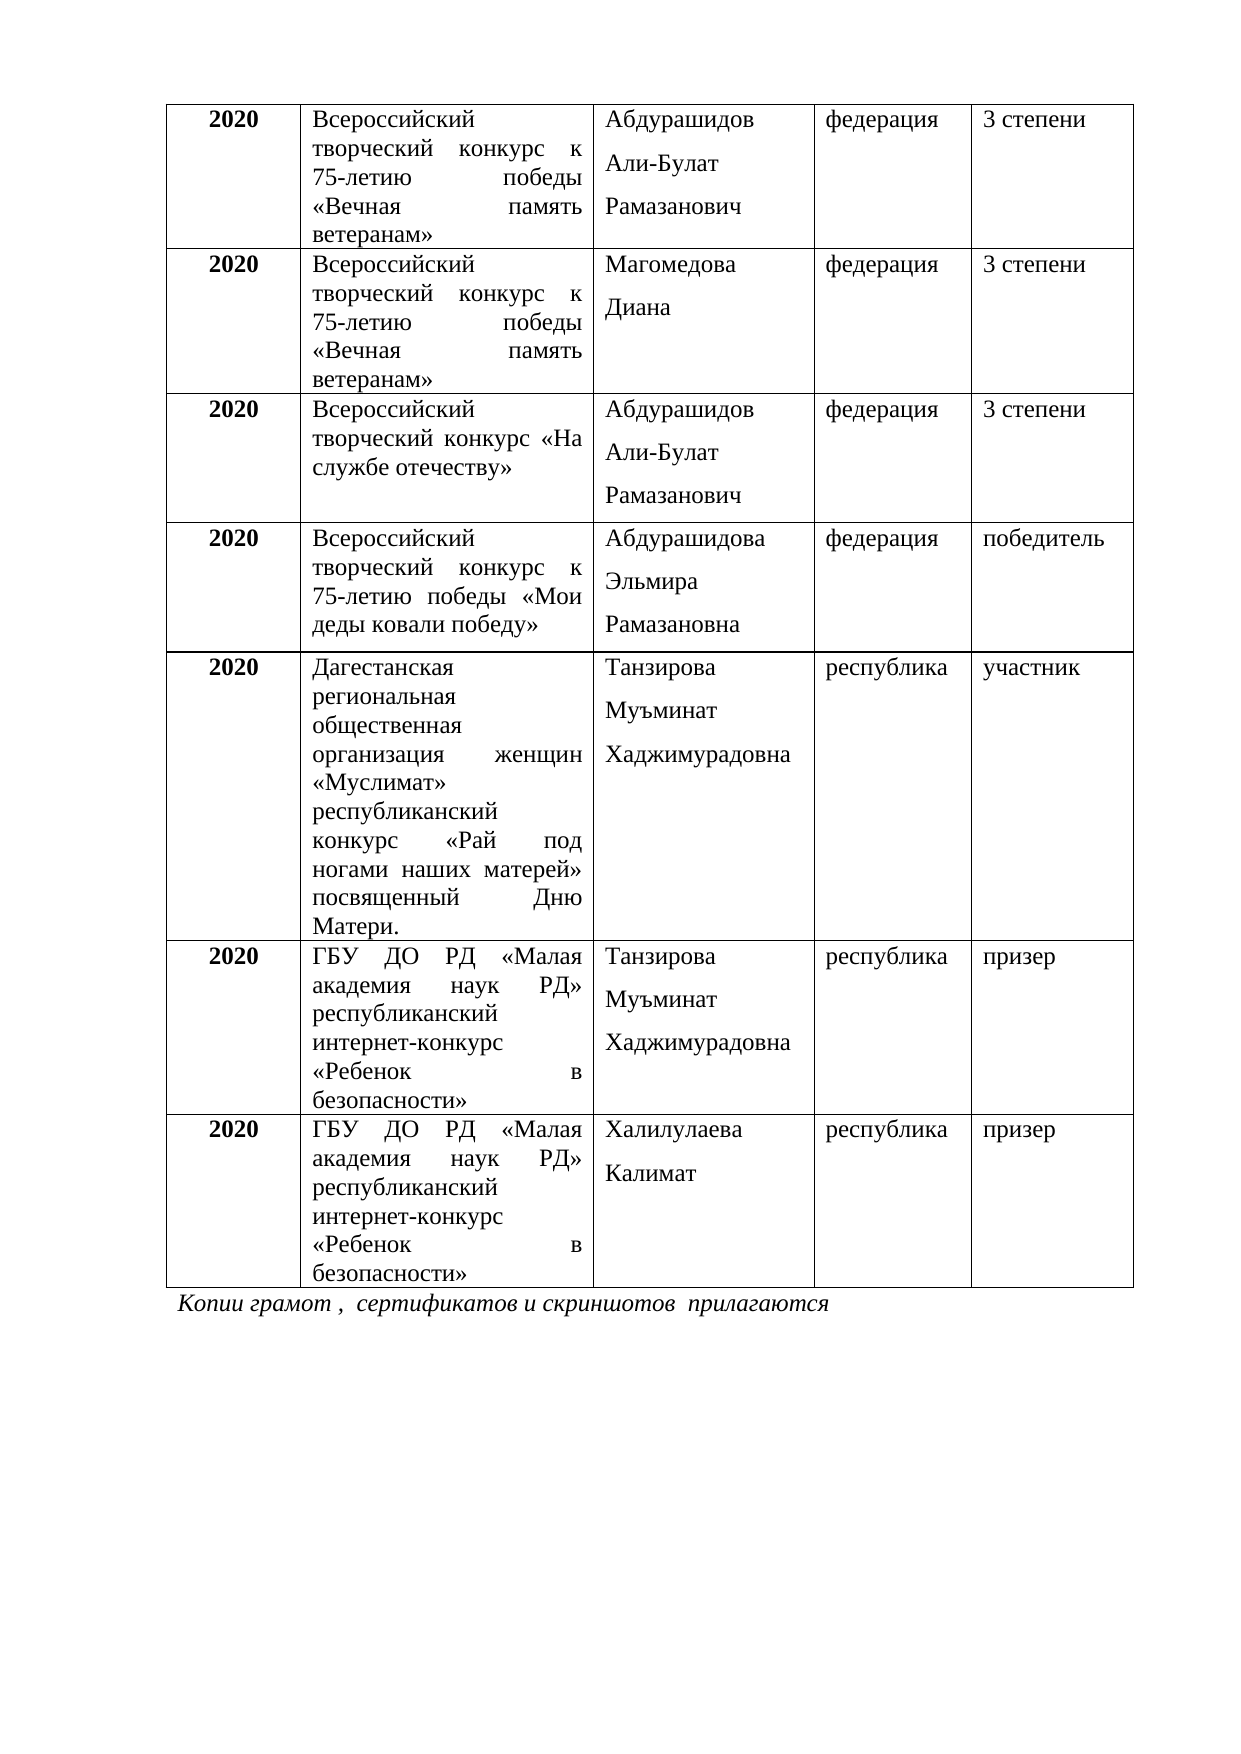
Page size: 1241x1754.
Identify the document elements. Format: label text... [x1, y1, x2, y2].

table_cell федерация [815, 249, 971, 393]
table_cell федерация [815, 523, 971, 651]
table_cell Танзирова Муъминат Хаджимурадовна [594, 653, 814, 940]
table_cell республика [815, 941, 971, 1113]
table_cell призер [972, 1115, 1133, 1287]
table_cell 3 степени [972, 394, 1133, 522]
table_cell участник [972, 653, 1133, 940]
table_cell ГБУ ДО РД «Малая академия наук РД» республиканский интернет-конкурс «Ребенок в безопасности» [301, 1115, 593, 1287]
table_cell 3 степени [972, 249, 1133, 393]
table_cell ГБУ ДО РД «Малая академия наук РД» республиканский интернет-конкурс «Ребенок в безопасности» [301, 941, 593, 1113]
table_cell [301, 105, 593, 248]
table_cell победитель [972, 523, 1133, 651]
table_cell 2020 [167, 249, 300, 393]
table_cell Абдурашидов Али-Булат Рамазанович [594, 105, 814, 248]
table_cell федерация [815, 394, 971, 522]
table_cell Дагестанская региональная общественная организация женщин «Муслимат» республиканский конкурс «Рай под ногами наших матерей» посвященный Дню Матери. [301, 653, 593, 940]
table_cell 3 степени [972, 105, 1133, 248]
table_cell Магомедова Диана [594, 249, 814, 393]
table_cell 2020 [167, 523, 300, 651]
table_cell федерация [815, 105, 971, 248]
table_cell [301, 249, 593, 393]
table_cell 2020 [167, 394, 300, 522]
table_cell республика [815, 653, 971, 940]
table_cell призер [972, 941, 1133, 1113]
table_cell Всероссийский творческий конкурс «На службе отечеству» [301, 394, 593, 522]
table_cell 2020 [167, 941, 300, 1113]
table_cell Танзирова Муъминат Хаджимурадовна [594, 941, 814, 1113]
text Копии грамот , сертификатов и скриншотов прилагаются [177, 1288, 1122, 1317]
table_cell Абдурашидов Али-Булат Рамазанович [594, 394, 814, 522]
table_cell 2020 [167, 1115, 300, 1287]
table_cell Всероссийский творческий конкурс к 75-летию победы «Мои деды ковали победу» [301, 523, 593, 651]
table_cell 2020 [167, 105, 300, 248]
table_cell 2020 [167, 653, 300, 940]
table_cell Халилулаева Калимат [594, 1115, 814, 1287]
table_cell Абдурашидова Эльмира Рамазановна [594, 523, 814, 651]
table_cell республика [815, 1115, 971, 1287]
